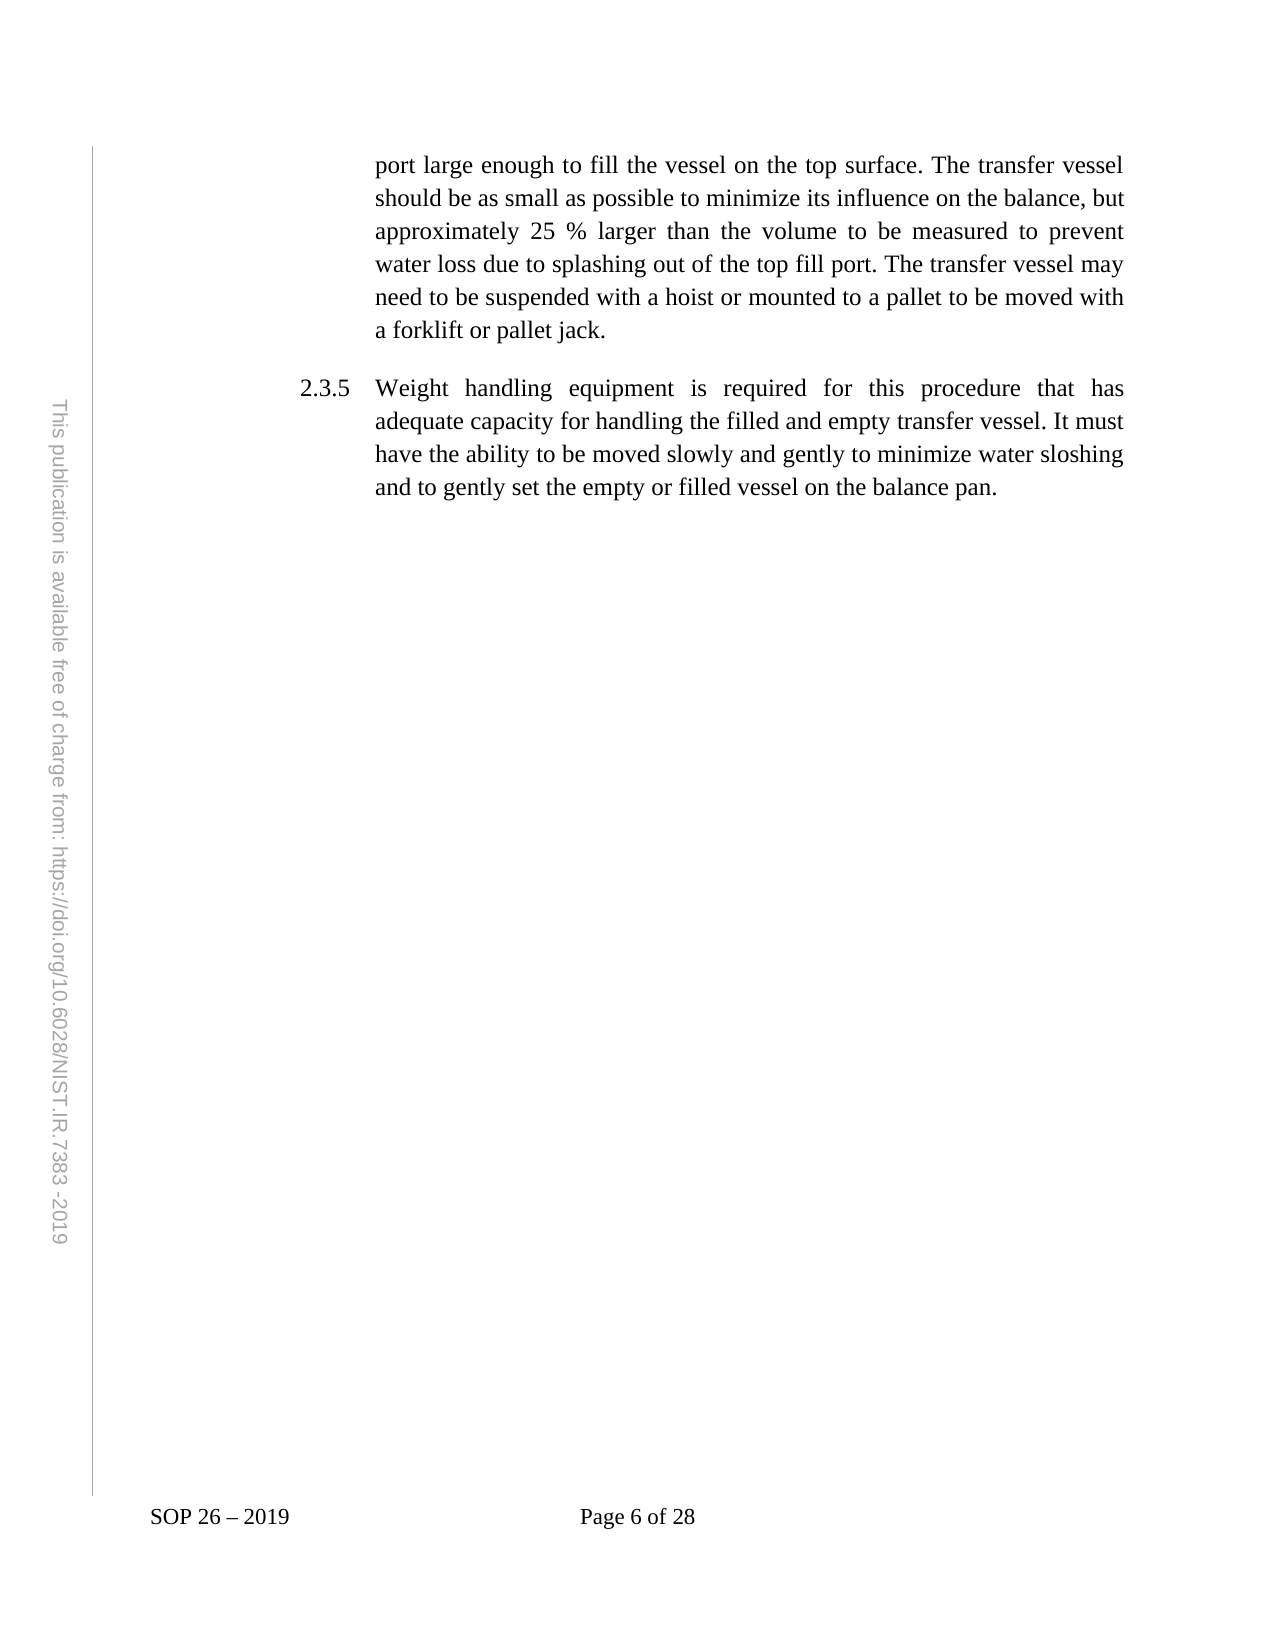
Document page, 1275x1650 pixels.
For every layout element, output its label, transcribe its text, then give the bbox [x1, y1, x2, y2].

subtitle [300, 150, 1125, 344]
subtitle Weight handling equipment is required for this procedure that has adequate capacity for handling the filled and empty transfer vessel. It must have the ability to be moved slowly and gently to minimize water sloshing and to gently set the empty or filled vessel on the balance pan. [300, 373, 1125, 501]
